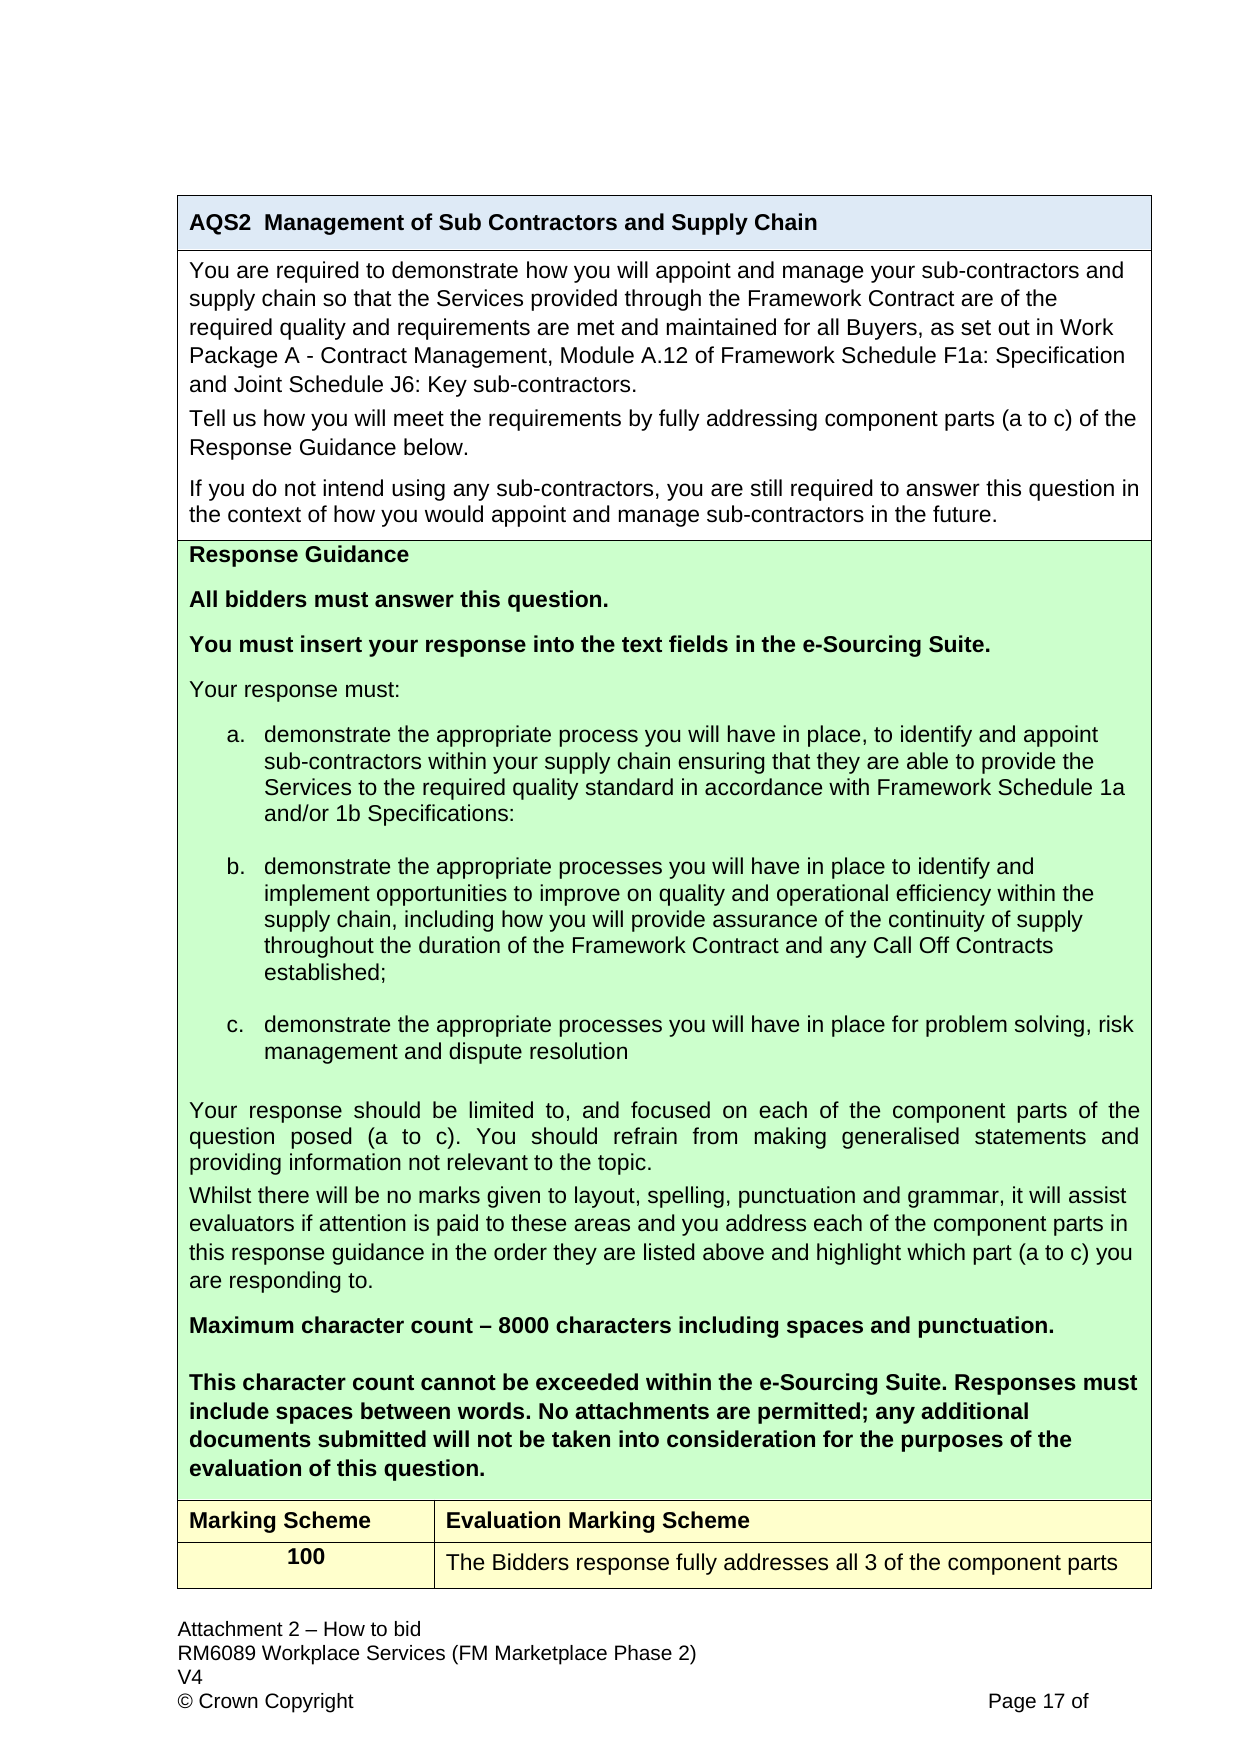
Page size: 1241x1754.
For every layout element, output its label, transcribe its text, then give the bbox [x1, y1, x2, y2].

table_cell You are required to demonstrate how you will appoint and manage your sub-contractors and supply chain so that the Services provided through the Framework Contract are of the required quality and requirements are met and maintained for all Buyers, as set out in Work Package A - Contract Management, Module A.12 of Framework Schedule F1a: Specification and Joint Schedule J6: Key sub-contractors. Tell us how you will meet the requirements by fully addressing component parts (a to c) of the Response Guidance below. If you do not intend using any sub-contractors, you are still required to answer this question in the context of how you would appoint and manage sub-contractors in the future. [178, 251, 1151, 540]
table_cell Evaluation Marking Scheme [435, 1501, 1151, 1542]
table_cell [435, 1543, 1151, 1588]
table_cell Response Guidance All bidders must answer this question. You must insert your response into the text fields in the e-Sourcing Suite. Your response must: demonstrate the appropriate process you will have in place, to identify and appoint sub-contractors within your supply chain ensuring that they are able to provide the Services to the required quality standard in accordance with Framework Schedule 1a and/or 1b Specifications: demonstrate the appropriate processes you will have in place to identify and implement opportunities to improve on quality and operational efficiency within the supply chain, including how you will provide assurance of the continuity of supply throughout the duration of the Framework Contract and any Call Off Contracts established; demonstrate the appropriate processes you will have in place for problem solving, risk management and dispute resolution Your response should be limited to, and focused on each of the component parts of the question posed (a to c). You should refrain from making generalised statements and providing information not relevant to the topic. Whilst there will be no marks given to layout, spelling, punctuation and grammar, it will assist evaluators if attention is paid to these areas and you address each of the component parts in this response guidance in the order they are listed above and highlight which part (a to c) you are responding to. Maximum character count – 8000 characters including spaces and punctuation. This character count cannot be exceeded within the e-Sourcing Suite. Responses must include spaces between words. No attachments are permitted; any additional documents submitted will not be taken into consideration for the purposes of the evaluation of this question. [178, 541, 1151, 1499]
table_cell Marking Scheme [178, 1501, 434, 1542]
table_cell 100 [178, 1543, 434, 1588]
table_header AQS2 Management of Sub Contractors and Supply Chain [178, 196, 1151, 249]
